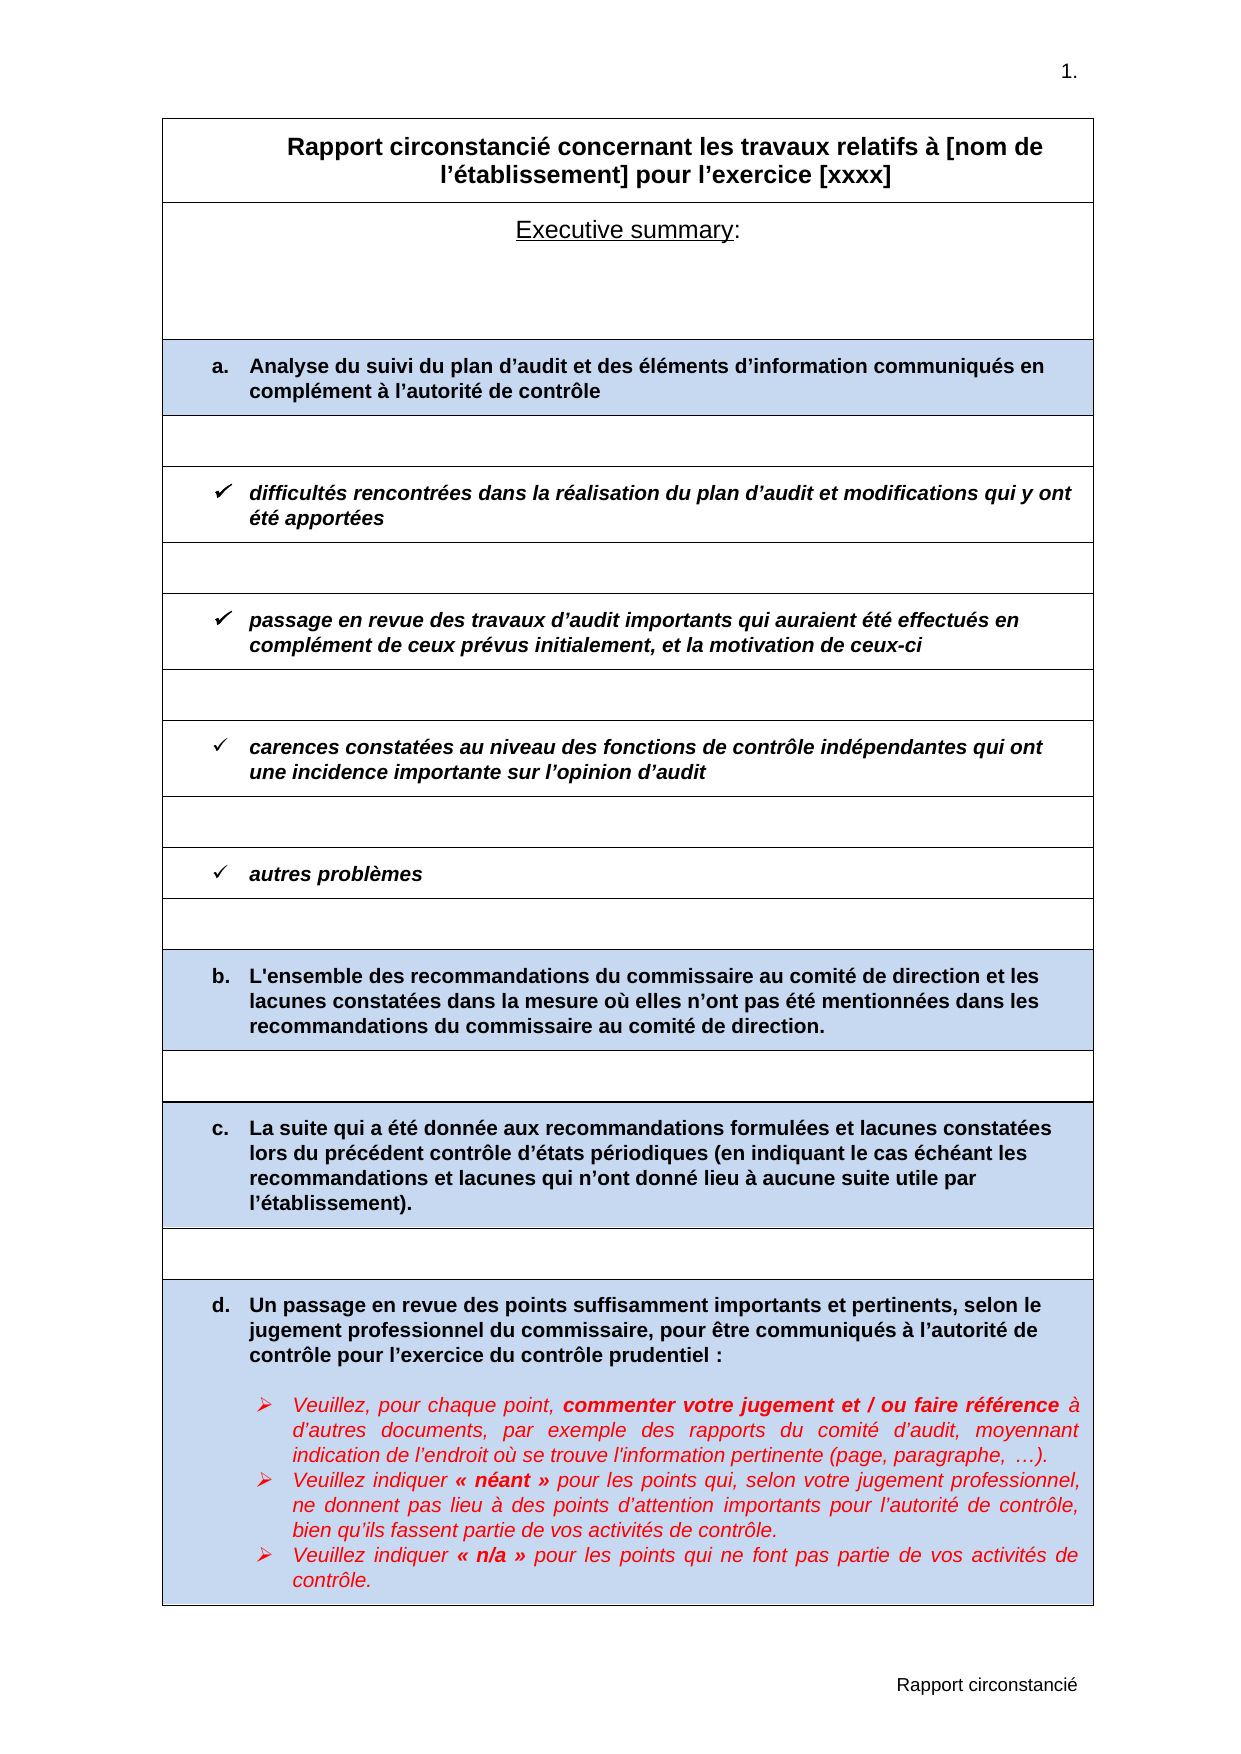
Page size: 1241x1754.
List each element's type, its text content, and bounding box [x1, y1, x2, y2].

table_cell [163, 1051, 1093, 1101]
table_cell carences constatées au niveau des fonctions de contrôle indépendantes qui ont une incidence importante sur l’opinion d’audit [163, 721, 1093, 796]
table_cell passage en revue des travaux d’audit importants qui auraient été effectués en complément de ceux prévus initialement, et la motivation de ceux-ci [163, 594, 1093, 669]
table_cell [163, 797, 1093, 847]
table_cell difficultés rencontrées dans la réalisation du plan d’audit et modifications qui y ont été apportées [163, 467, 1093, 542]
table_cell [163, 1229, 1093, 1278]
table_cell [163, 543, 1093, 593]
table_cell [163, 899, 1093, 949]
table_cell [163, 416, 1093, 466]
table_cell L'ensemble des recommandations du commissaire au comité de direction et les lacunes constatées dans la mesure où elles n’ont pas été mentionnées dans les recommandations du commissaire au comité de direction. [163, 950, 1093, 1050]
table_cell autres problèmes [163, 848, 1093, 898]
table_cell La suite qui a été donnée aux recommandations formulées et lacunes constatées lors du précédent contrôle d’états périodiques (en indiquant le cas échéant les recommandations et lacunes qui n’ont donné lieu à aucune suite utile par l’établissement). [163, 1103, 1093, 1227]
table_cell Analyse du suivi du plan d’audit et des éléments d’information communiqués en complément à l’autorité de contrôle [163, 340, 1093, 415]
table_cell Un passage en revue des points suffisamment importants et pertinents, selon le jugement professionnel du commissaire, pour être communiqués à l’autorité de contrôle pour l’exercice du contrôle prudentiel : Veuillez, pour chaque point, commenter votre jugement et / ou faire référence à d’autres documents, par exemple des rapports du comité d’audit, moyennant indication de l’endroit où se trouve l'information pertinente (page, paragraphe, …). Veuillez indiquer « néant » pour les points qui, selon votre jugement professionnel, ne donnent pas lieu à des points d’attention importants pour l’autorité de contrôle, bien qu’ils fassent partie de vos activités de contrôle. Veuillez indiquer « n/a » pour les points qui ne font pas partie de vos activités de contrôle. [163, 1280, 1093, 1604]
table_cell Executive summary: [163, 203, 1093, 339]
table_cell [163, 670, 1093, 720]
table_header Rapport circonstancié concernant les travaux relatifs à [nom de l’établissement] pour l’exercice [xxxx] [163, 119, 1093, 202]
